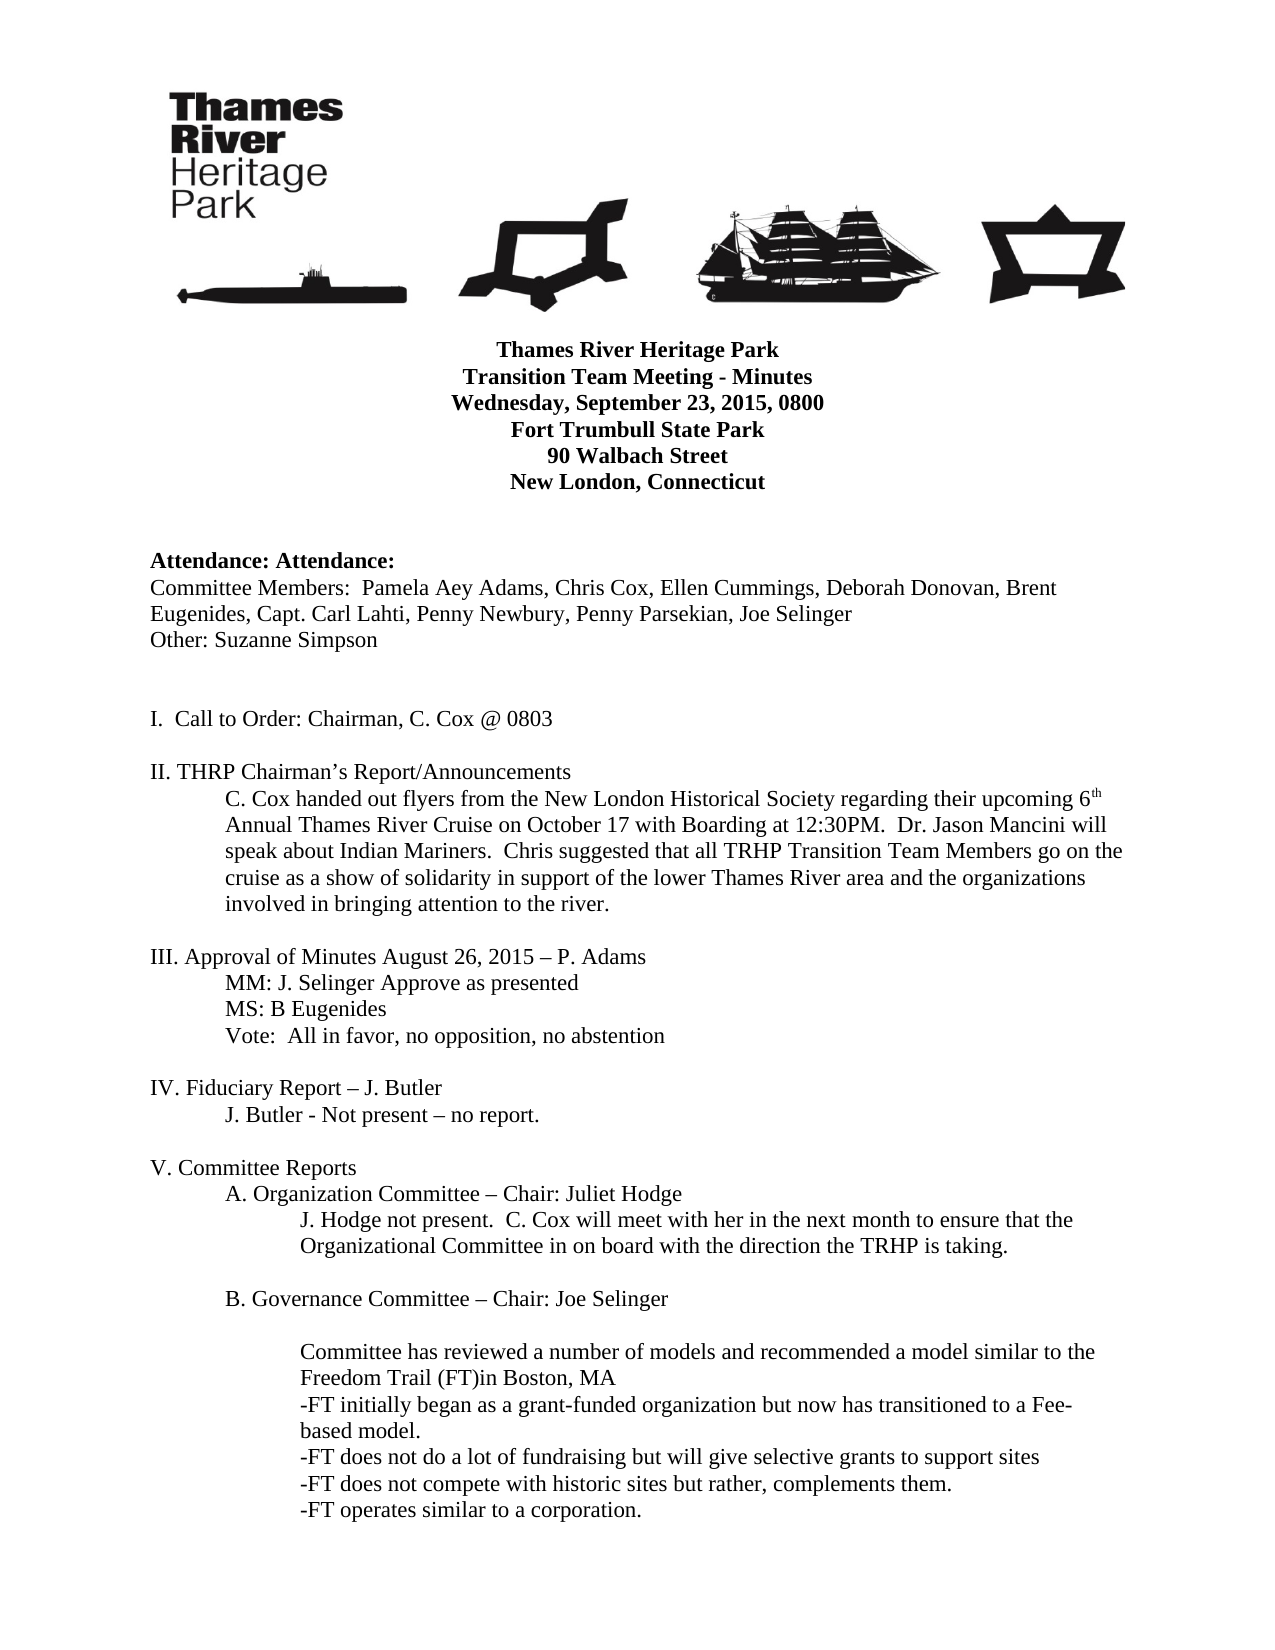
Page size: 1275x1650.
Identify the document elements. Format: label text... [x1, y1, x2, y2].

text -FT does not compete with historic sites but rather, complements them. [225, 1470, 1125, 1496]
text A. Organization Committee – Chair: Juliet Hodge [225, 1180, 1125, 1206]
text Committee Members: Pamela Aey Adams, Chris Cox, Ellen Cummings, Deborah Donovan, Brent Eugenides, Capt. Carl Lahti, Penny Newbury, Penny Parsekian, Joe Selinger [150, 574, 1125, 626]
text Other: Suzanne Simpson [150, 626, 1125, 653]
text J. Hodge not present. C. Cox will meet with her in the next month to ensure that the Organizational Committee in on board with the direction the TRHP is taking. [225, 1206, 1125, 1259]
text C. Cox handed out flyers from the New London Historical Society regarding their upcoming 6th Annual Thames River Cruise on October 17 with Boarding at 12:30PM. Dr. Jason Mancini will speak about Indian Mariners. Chris suggested that all TRHP Transition Team Members go on the cruise as a show of solidarity in support of the lower Thames River area and the organizations involved in bringing attention to the river. [150, 784, 1125, 916]
text II. THRP Chairman’s Report/Announcements [150, 758, 1125, 784]
picture [150, 75, 1125, 312]
text 90 Walbach Street [150, 442, 1125, 468]
text -FT initially began as a grant-funded organization but now has transitioned to a Fee- based model. [225, 1391, 1125, 1443]
text Attendance: Attendance: [150, 547, 1125, 574]
text Vote: All in favor, no opposition, no abstention [150, 1022, 1125, 1048]
text IV. Fiduciary Report – J. Butler [150, 1074, 1125, 1101]
text Thames River Heritage Park [150, 337, 1125, 363]
text Committee has reviewed a number of models and recommended a model similar to the Freedom Trail (FT)in Boston, MA [225, 1338, 1125, 1391]
text I. Call to Order: Chairman, C. Cox @ 0803 [150, 706, 1125, 732]
text Fort Trumbull State Park [150, 416, 1125, 442]
text -FT operates similar to a corporation. [225, 1496, 1125, 1522]
text B. Governance Committee – Chair: Joe Selinger [225, 1285, 1125, 1312]
text Wednesday, September 23, 2015, 0800 [150, 389, 1125, 416]
text -FT does not do a lot of fundraising but will give selective grants to support sites [225, 1443, 1125, 1470]
text MM: J. Selinger Approve as presented [150, 969, 1125, 995]
text New London, Connecticut [150, 468, 1125, 495]
text J. Butler - Not present – no report. [150, 1101, 1125, 1127]
text MS: B Eugenides [150, 995, 1125, 1022]
text Transition Team Meeting - Minutes [150, 363, 1125, 389]
text III. Approval of Minutes August 26, 2015 – P. Adams [150, 943, 1125, 969]
text V. Committee Reports [150, 1153, 1125, 1180]
